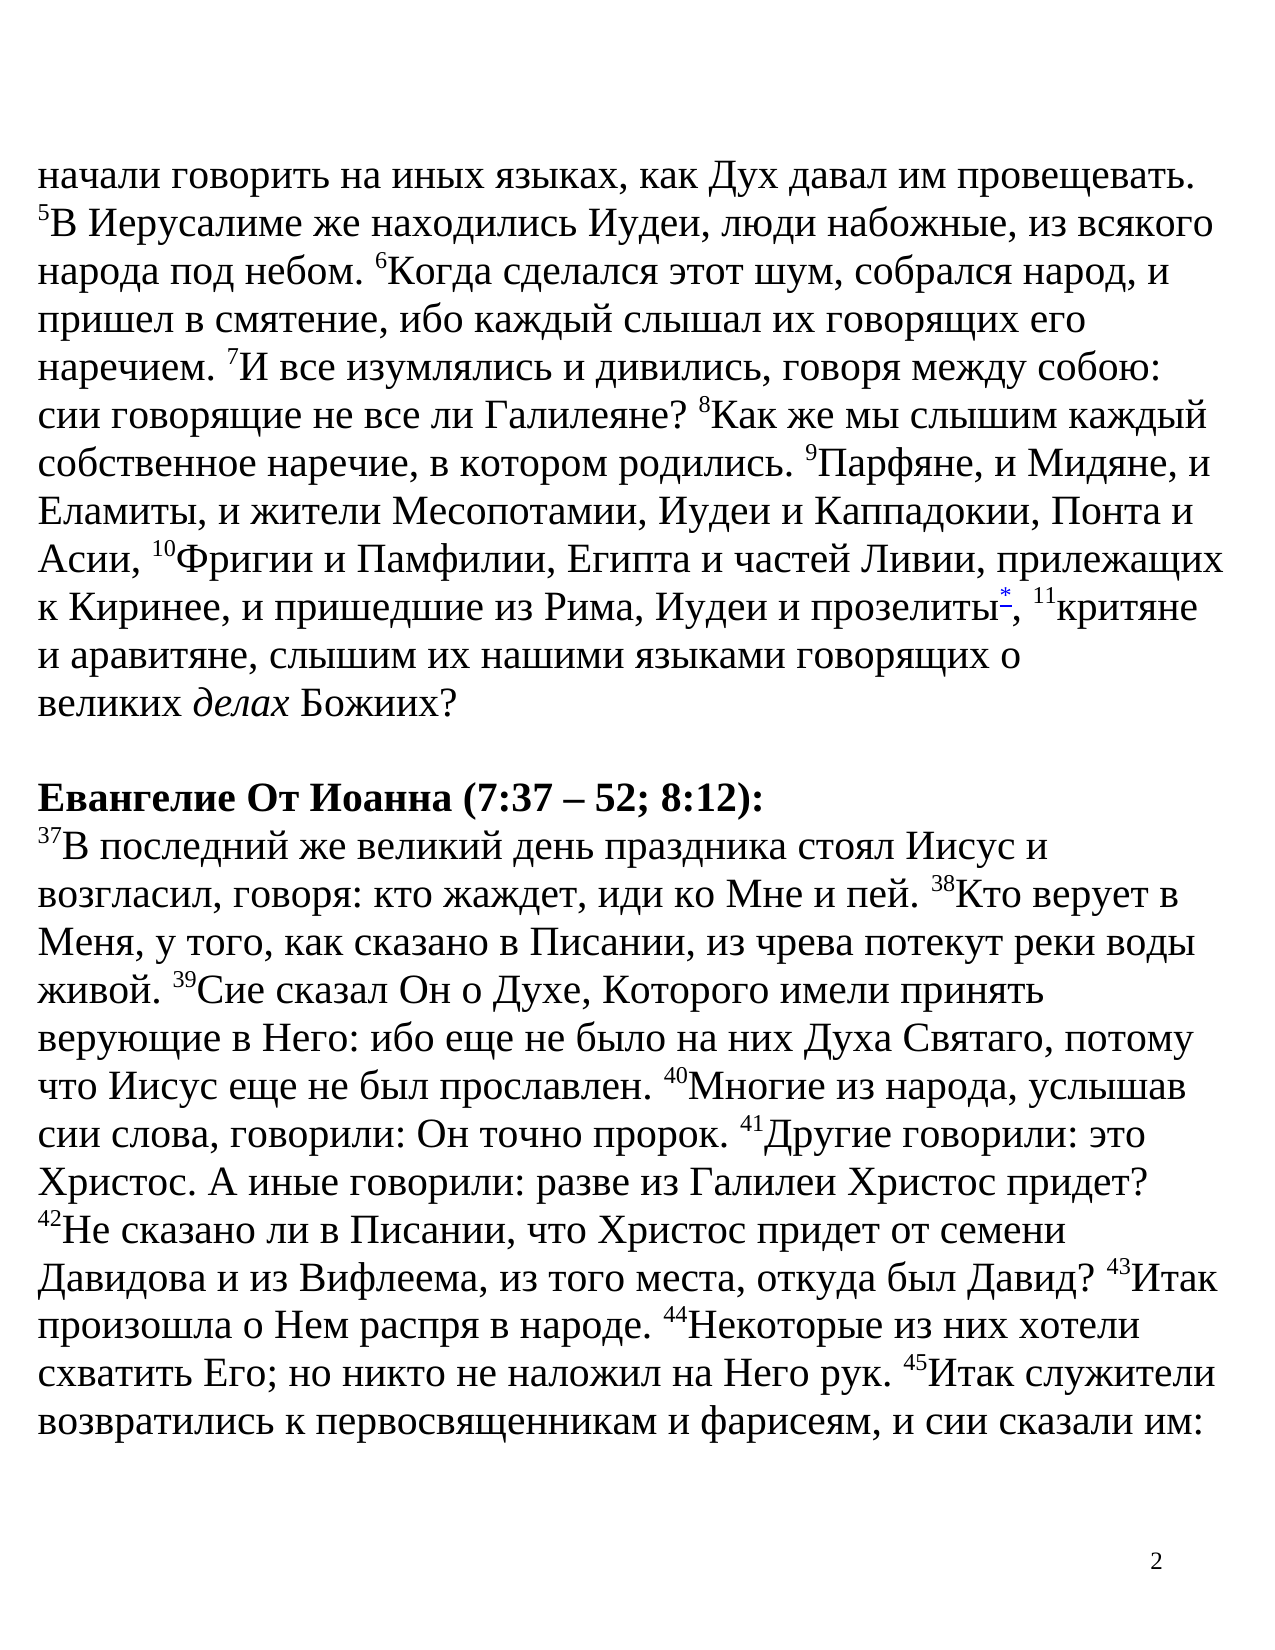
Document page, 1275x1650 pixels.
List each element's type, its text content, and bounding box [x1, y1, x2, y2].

text 37В последний же великий день праздника стоял Иисус и возгласил, говоря: кто жаждет, иди ко Мне и пей. 38Кто верует в Меня, у того, как сказано в Писании, из чрева потекут реки воды живой. 39Сие сказал Он о Духе, Которого имели принять верующие в Него: ибо еще не было на них Духа Святаго, потому что Иисус еще не был прославлен. 40Многие из народа, услышав сии слова, говорили: Он точно пророк. 41Другие говорили: это Христос. А иные говорили: разве из Галилеи Христос придет? 42Не сказано ли в Писании, что Христос придет от семени Давидова и из Вифлеема, из того места, откуда был Давид? 43Итак произошла о Нем распря в народе. 44Некоторые из них хотели схватить Его; но никто не наложил на Него рук. 45Итак служители возвратились к первосвященникам и фарисеям, и сии сказали им: [37, 821, 1228, 1444]
text начали говорить на иных языках, как Дух давал им провещевать. 5В Иерусалиме же находились Иудеи, люди набожные, из всякого народа под небом. 6Когда сделался этот шум, собрался народ, и пришел в смятение, ибо каждый слышал их говорящих его наречием. 7И все изумлялись и дивились, говоря между собою: сии говорящие не все ли Галилеяне? 8Как же мы слышим каждый собственное наречие, в котором родились. 9Парфяне, и Мидяне, и Еламиты, и жители Месопотамии, Иудеи и Каппадокии, Понта и Асии, 10Фригии и Памфилии, Египта и частей Ливии, прилежащих к Киринее, и пришедшие из Рима, Иудеи и прозелиты*, 11критяне и аравитяне, слышим их нашими языками говорящих о великих делах Божиих? [37, 150, 1228, 725]
text Евангелие От Иоанна (7:37 – 52; 8:12): [37, 773, 1228, 821]
